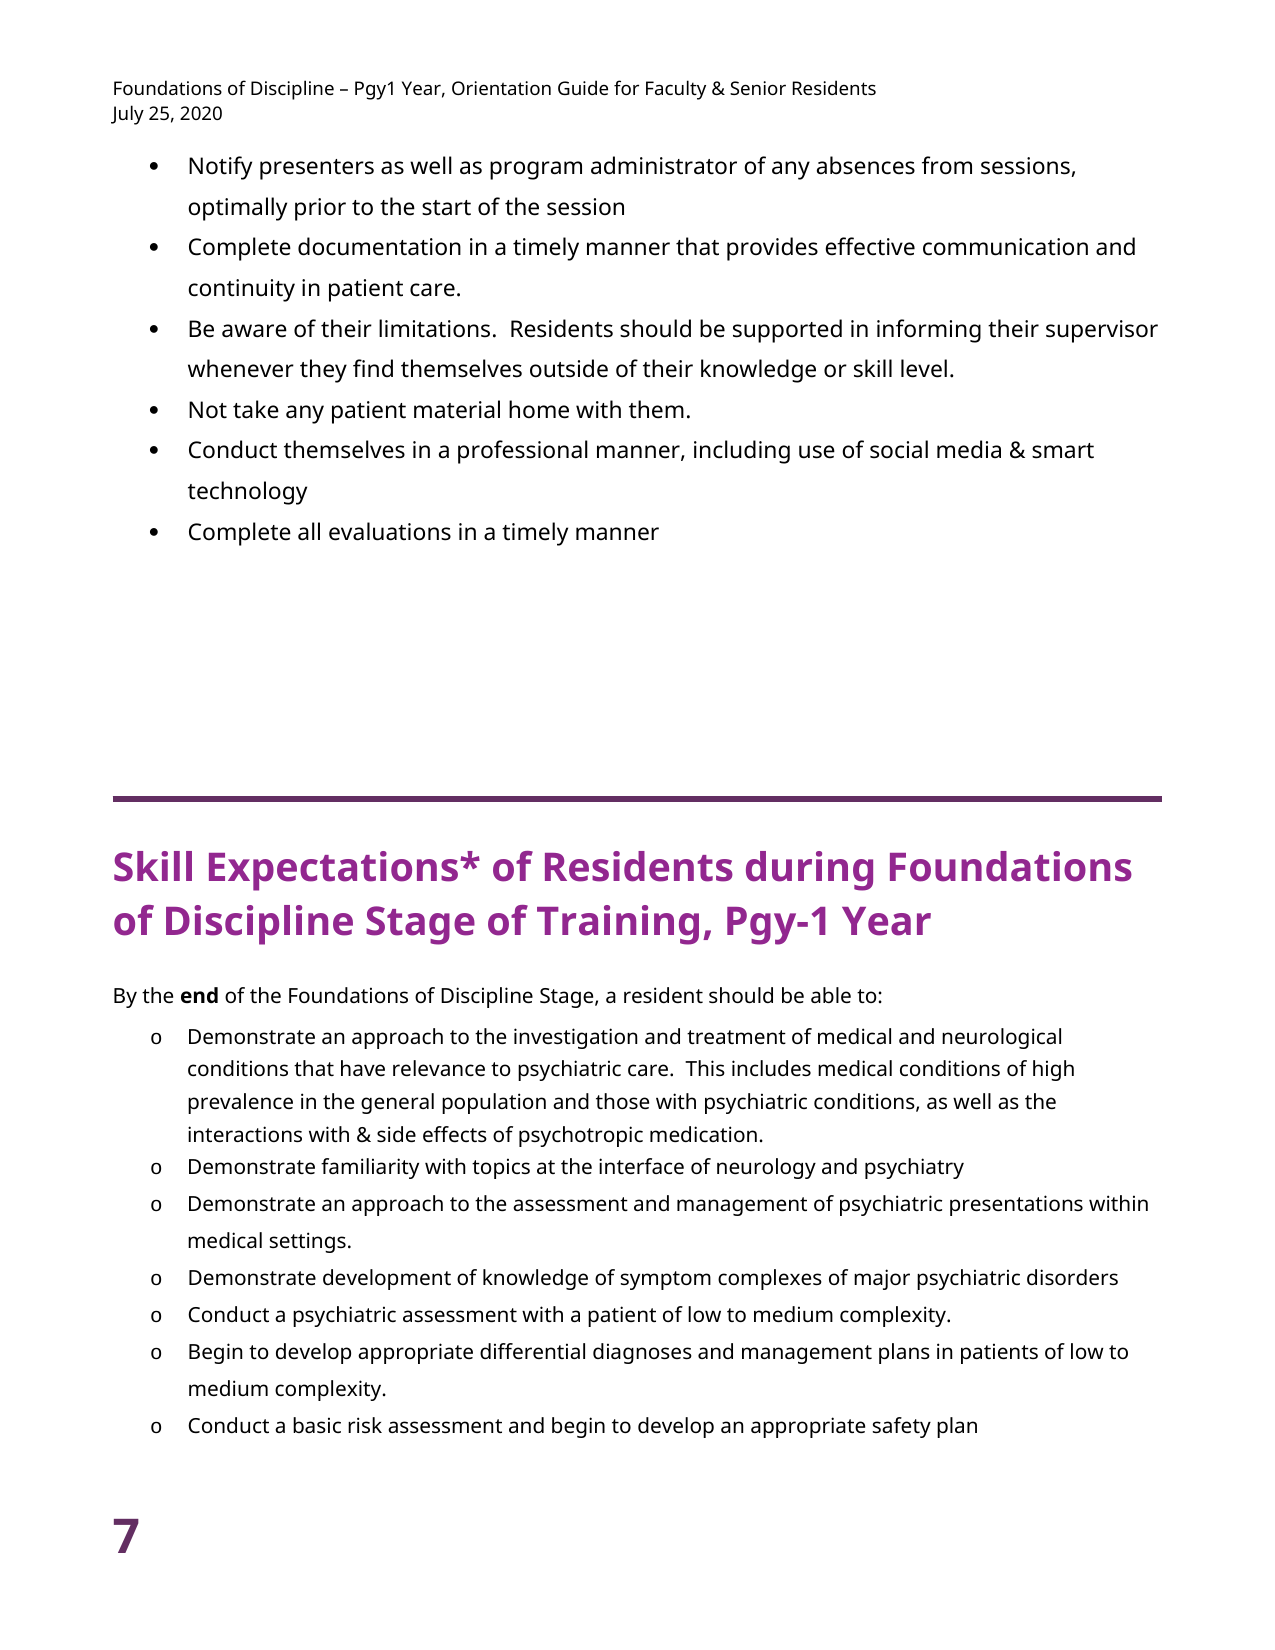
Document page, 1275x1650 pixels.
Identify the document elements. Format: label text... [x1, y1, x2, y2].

list Complete documentation in a timely manner that provides effective communication and continuity in patient care. [150, 231, 1162, 303]
text By the end of the Foundations of Discipline Stage, a resident should be able to: [112, 981, 1162, 1009]
list Be aware of their limitations. Residents should be supported in informing their supervisor whenever they find themselves outside of their knowledge or skill level. [150, 312, 1162, 384]
list Demonstrate familiarity with topics at the interface of neurology and psychiatry [150, 1152, 1162, 1181]
list Demonstrate an approach to the assessment and management of psychiatric presentations within medical settings. [150, 1189, 1162, 1255]
list Conduct a psychiatric assessment with a patient of low to medium complexity. [150, 1300, 1162, 1329]
list Not take any patient material home with them. [150, 394, 1162, 425]
subtitle Skill Expectations* of Residents during Foundations of Discipline Stage of Training, Pgy-1 Year [112, 797, 1162, 947]
list Begin to develop appropriate differential diagnoses and management plans in patients of low to medium complexity. [150, 1337, 1162, 1403]
list Conduct themselves in a professional manner, including use of social media & smart technology [150, 434, 1162, 506]
list Complete all evaluations in a timely manner [150, 516, 1162, 547]
list Demonstrate development of knowledge of symptom complexes of major psychiatric disorders [150, 1263, 1162, 1292]
list Demonstrate an approach to the investigation and treatment of medical and neurological conditions that have relevance to psychiatric care. This includes medical conditions of high prevalence in the general population and those with psychiatric conditions, as well as the interactions with & side effects of psychotropic medication. [150, 1022, 1162, 1148]
list Notify presenters as well as program administrator of any absences from sessions, optimally prior to the start of the session [150, 150, 1162, 222]
list Conduct a basic risk assessment and begin to develop an appropriate safety plan [150, 1411, 1162, 1440]
